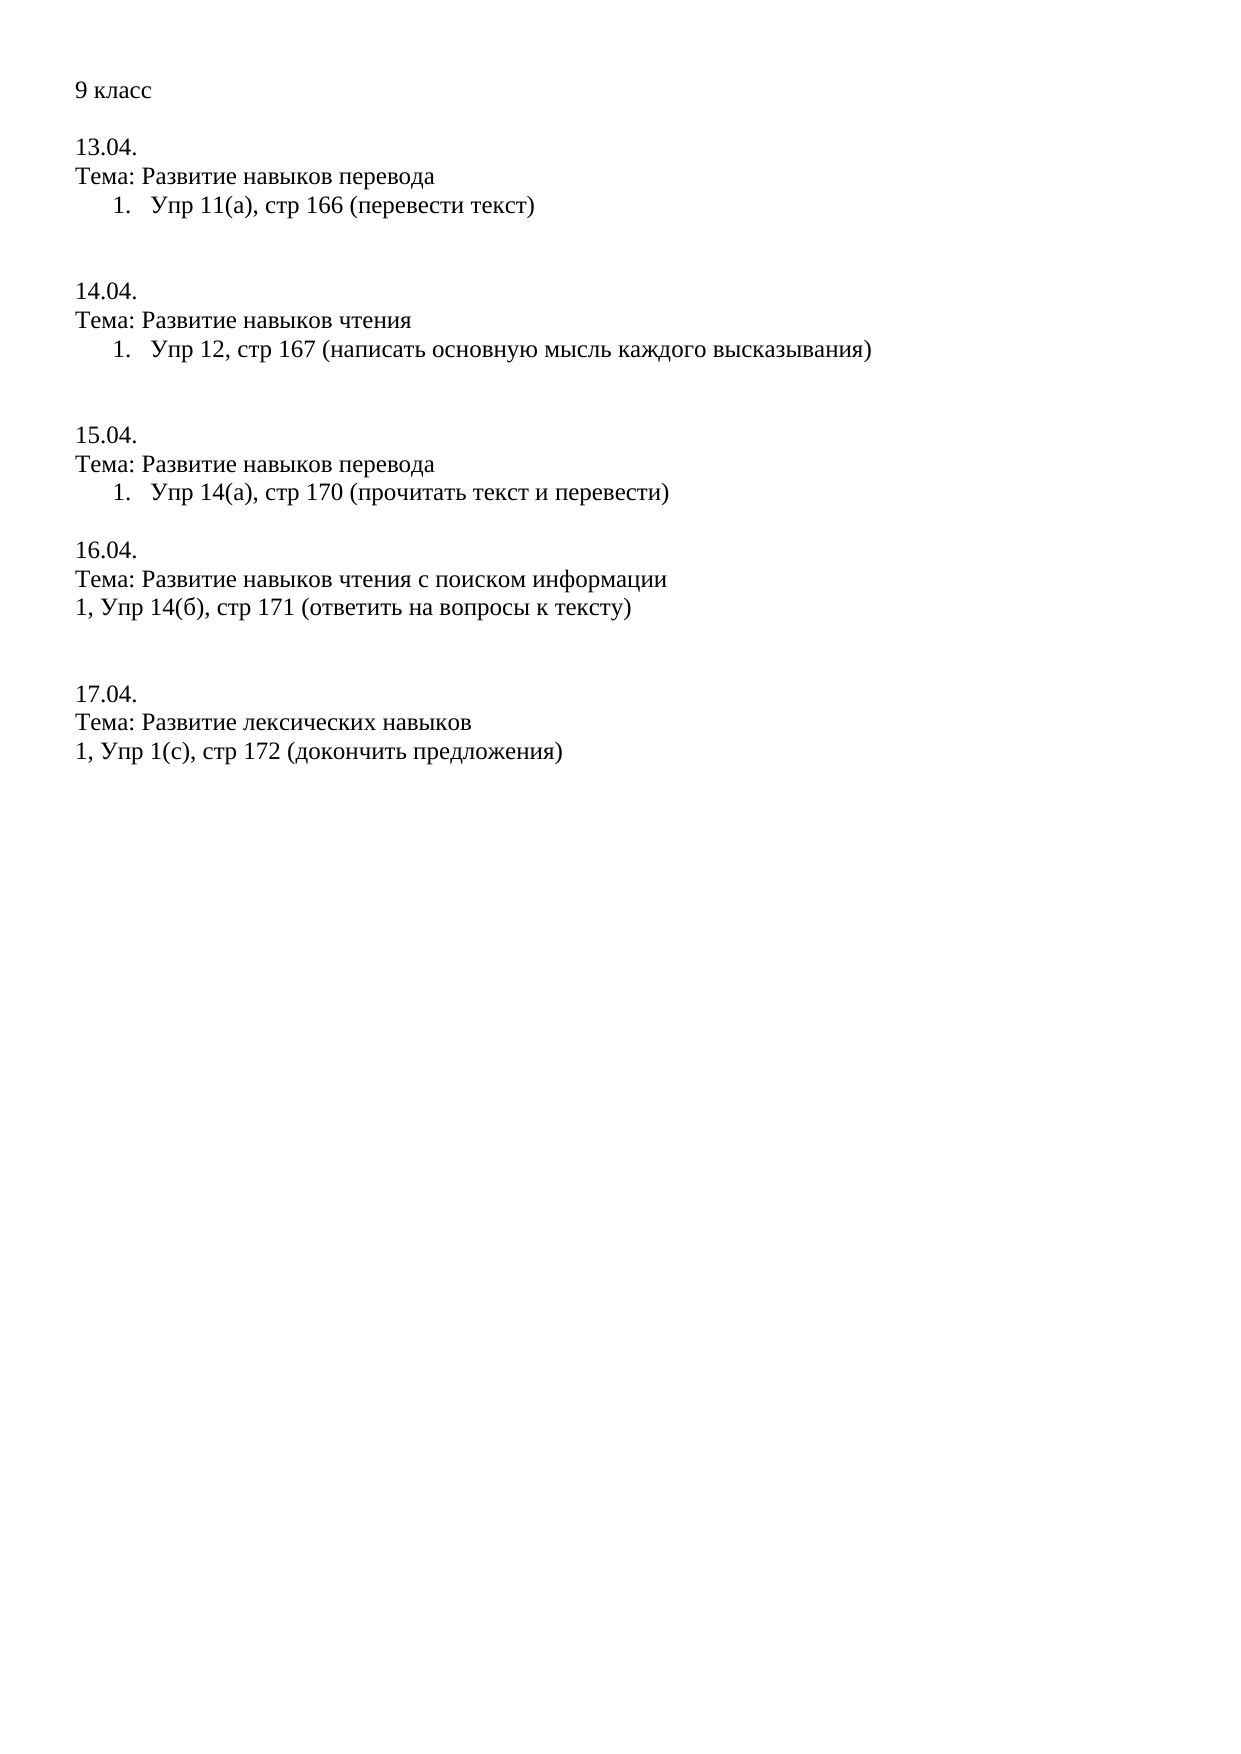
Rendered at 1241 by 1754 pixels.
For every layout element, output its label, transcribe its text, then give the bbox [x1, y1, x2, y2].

list Упр 12, стр 167 (написать основную мысль каждого высказывания) [112, 334, 1165, 362]
text 16.04. [75, 535, 1165, 564]
text 13.04. [75, 132, 1165, 161]
text 1, Упр 14(б), стр 171 (ответить на вопросы к тексту) [75, 592, 1165, 621]
text 15.04. [75, 420, 1165, 449]
text Тема: Развитие лексических навыков [75, 707, 1165, 736]
text Тема: Развитие навыков перевода [75, 449, 1165, 477]
text Тема: Развитие навыков чтения с поиском информации [75, 564, 1165, 592]
text 17.04. [75, 679, 1165, 707]
list Упр 11(а), стр 166 (перевести текст) [112, 190, 1165, 219]
text 9 класс [75, 75, 1165, 104]
list Упр 14(а), стр 170 (прочитать текст и перевести) [112, 477, 1165, 506]
text Тема: Развитие навыков чтения [75, 305, 1165, 334]
text 14.04. [75, 276, 1165, 305]
text Тема: Развитие навыков перевода [75, 161, 1165, 190]
text 1, Упр 1(с), стр 172 (докончить предложения) [75, 736, 1165, 765]
